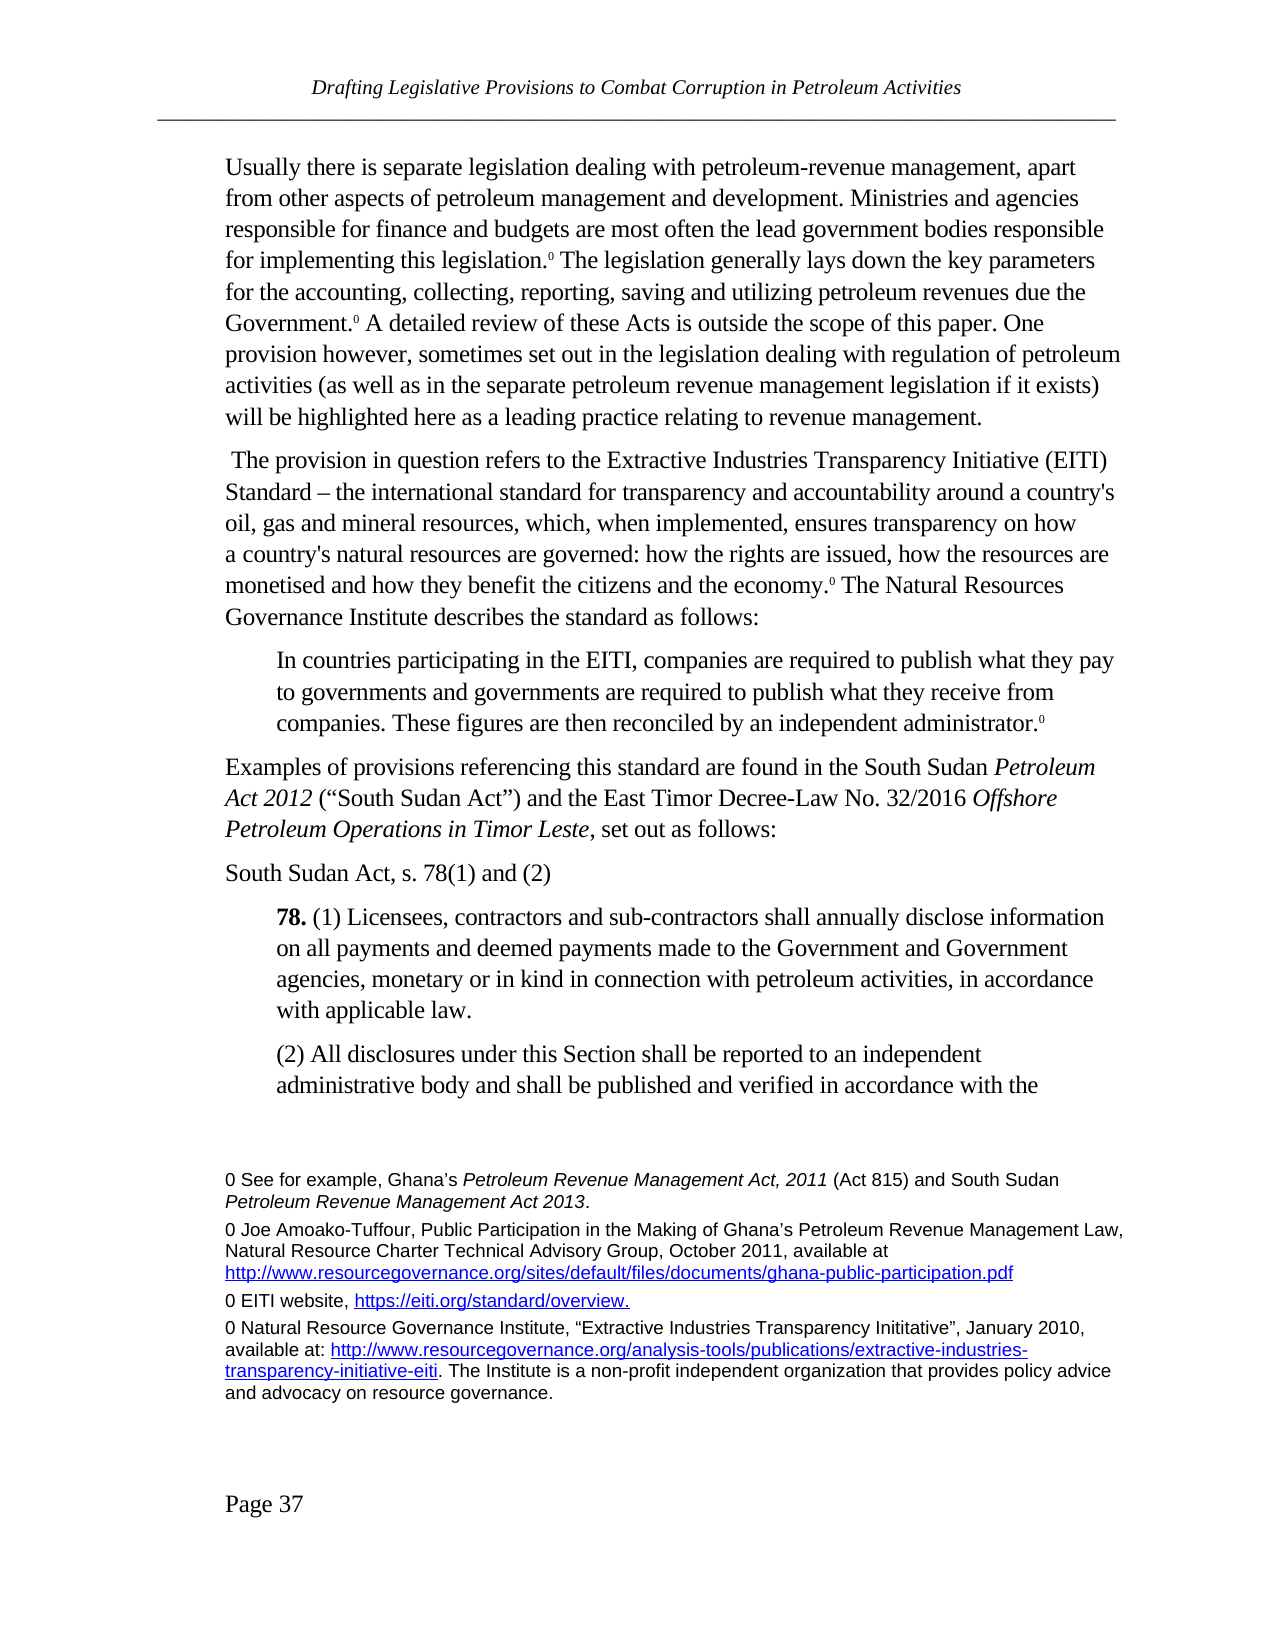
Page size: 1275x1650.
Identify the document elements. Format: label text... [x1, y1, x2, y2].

text South Sudan Act, s. 78(1) and (2) [225, 856, 1125, 887]
text Examples of provisions referencing this standard are found in the South Sudan Petroleum Act 2012 (“South Sudan Act”) and the East Timor Decree-Law No. 32/2016 Offshore Petroleum Operations in Timor Leste, set out as follows: [225, 750, 1125, 844]
text Usually there is separate legislation dealing with petroleum-revenue management, apart from other aspects of petroleum management and development. Ministries and agencies responsible for finance and budgets are most often the lead government bodies responsible for implementing this legislation. The legislation generally lays down the key parameters for the accounting, collecting, reporting, saving and utilizing petroleum revenues due the Government. A detailed review of these Acts is outside the scope of this paper. One provision however, sometimes set out in the legislation dealing with regulation of petroleum activities (as well as in the separate petroleum revenue management legislation if it exists) will be highlighted here as a leading practice relating to revenue management. [225, 150, 1125, 431]
text In countries participating in the EITI, companies are required to publish what they pay to governments and governments are required to publish what they receive from companies. These figures are then reconciled by an independent administrator. [276, 644, 1125, 737]
text The provision in question refers to the Extractive Industries Transparency Initiative (EITI) Standard – the international standard for transparency and accountability around a country's oil, gas and mineral resources, which, when implemented, ensures transparency on how a country's natural resources are governed: how the rights are issued, how the resources are monetised and how they benefit the citizens and the economy. The Natural Resources Governance Institute describes the standard as follows: [225, 444, 1125, 631]
text 78. (1) Licensees, contractors and sub-contractors shall annually disclose information on all payments and deemed payments made to the Government and Government agencies, monetary or in kind in connection with petroleum activities, in accordance with applicable law. [276, 900, 1125, 1025]
text (2) All disclosures under this Section shall be reported to an independent administrative body and shall be published and verified in accordance with the principles of the Extractive Industries Transparency Initiative as prescribed in the regulations. [276, 1037, 1125, 1100]
